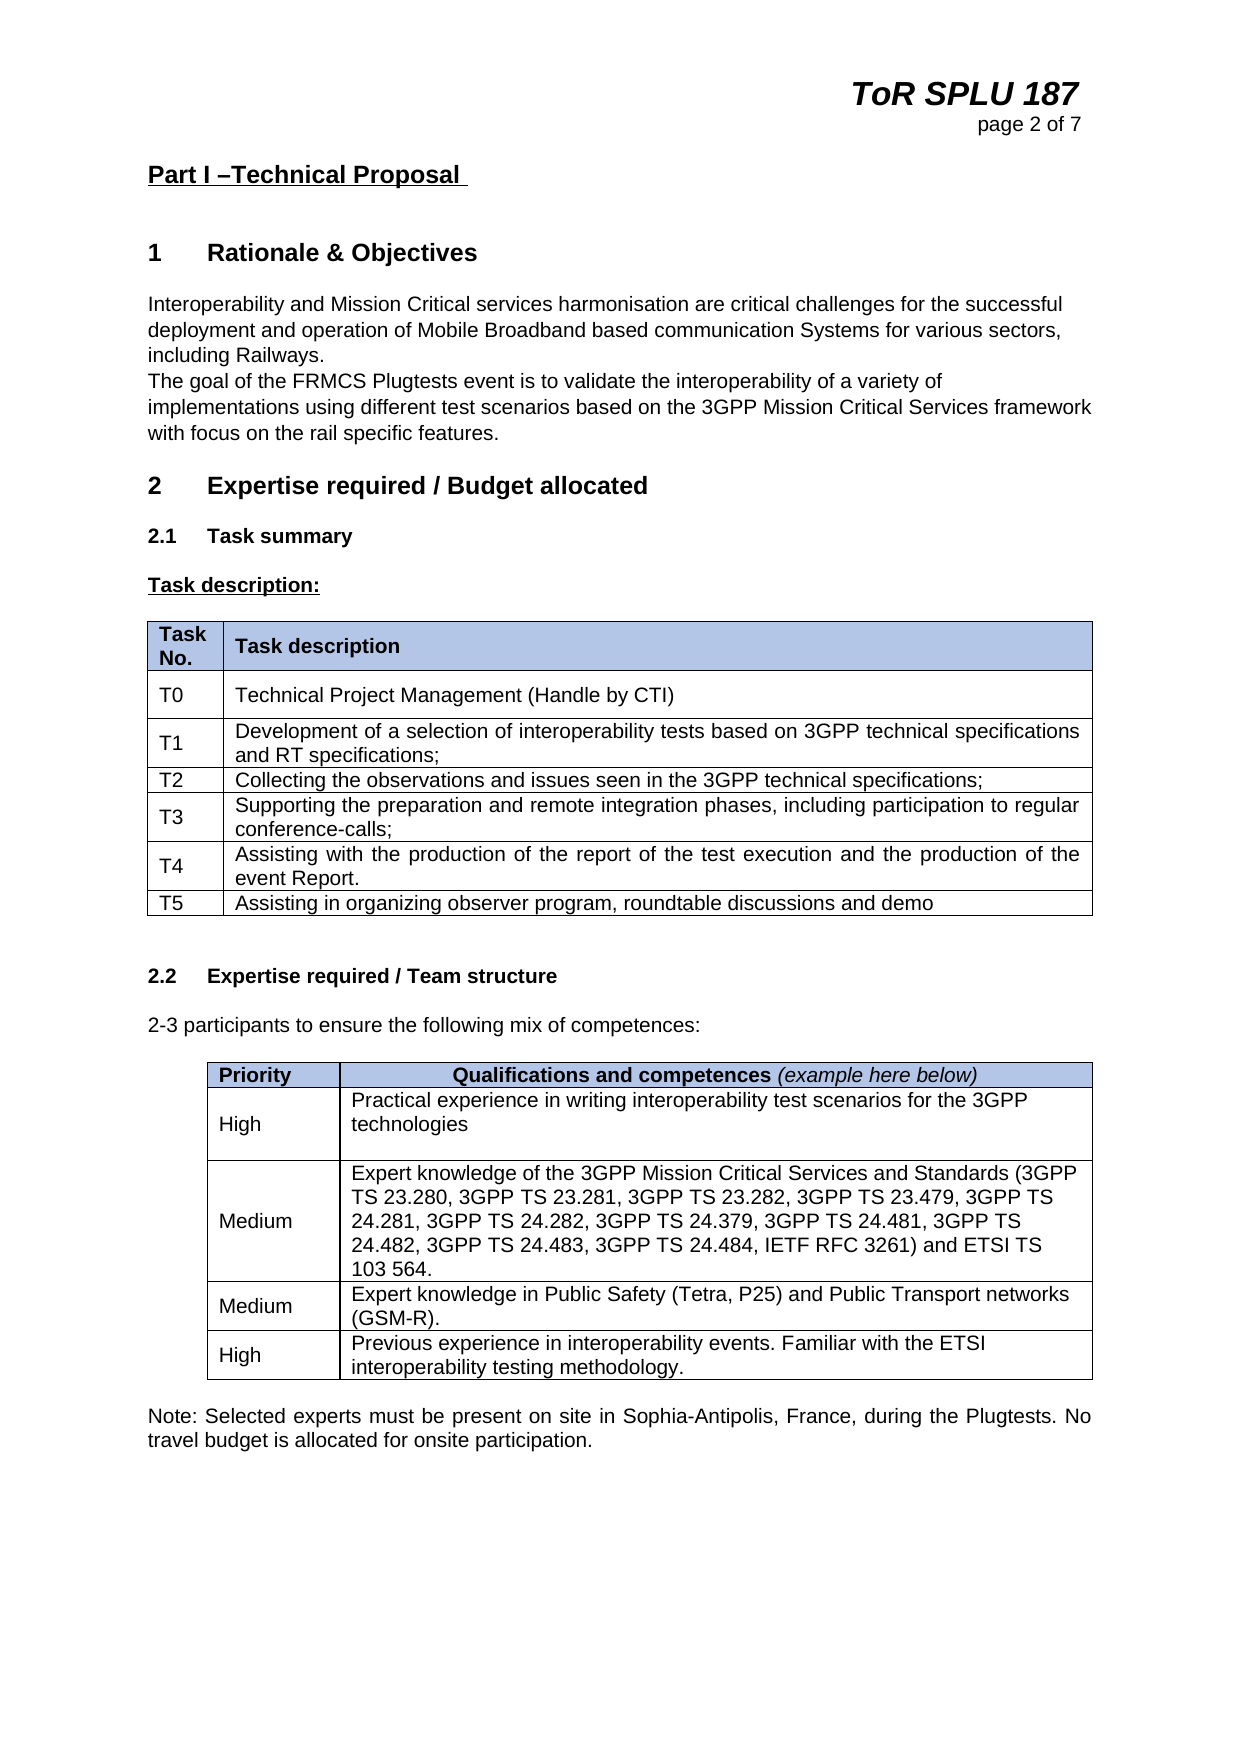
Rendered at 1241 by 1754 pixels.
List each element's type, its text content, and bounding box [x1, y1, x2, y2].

text Task description: [148, 573, 1092, 597]
text The goal of the FRMCS Plugtests event is to validate the interoperability of a variety of implementations using different test scenarios based on the 3GPP Mission Critical Services framework with focus on the rail specific features. [148, 369, 1092, 445]
table_cell T4 [148, 842, 223, 890]
table_cell Supporting the preparation and remote integration phases, including participation to regular conference-calls; [224, 793, 1092, 841]
table_cell High [208, 1088, 339, 1160]
text Part I –Technical Proposal [148, 160, 1092, 189]
table_header Task No. [148, 622, 223, 670]
text 2-3 participants to ensure the following mix of competences: [148, 1013, 1092, 1037]
table_cell Expert knowledge in Public Safety (Tetra, P25) and Public Transport networks (GSM-R). [341, 1282, 1092, 1329]
table_cell Collecting the observations and issues seen in the 3GPP technical specifications; [224, 768, 1092, 792]
table_cell Assisting with the production of the report of the test execution and the production of the event Report. [224, 842, 1092, 890]
table_cell T1 [148, 719, 223, 767]
table_cell T0 [148, 671, 223, 718]
table_cell T2 [148, 768, 223, 792]
subtitle Expertise required / Team structure [148, 964, 1092, 988]
table_cell T5 [148, 891, 223, 915]
table_cell Medium [208, 1282, 339, 1329]
subtitle Task summary [148, 524, 1092, 548]
text Interoperability and Mission Critical services harmonisation are critical challenges for the successful deployment and operation of Mobile Broadband based communication Systems for various sectors, including Railways. [148, 292, 1092, 367]
table_cell Previous experience in interoperability events. Familiar with the ETSI interoperability testing methodology. [341, 1331, 1092, 1378]
table_header Qualifications and competences (example here below) [341, 1063, 1092, 1087]
table_cell T3 [148, 793, 223, 841]
table_cell Development of a selection of interoperability tests based on 3GPP technical specifications and RT specifications; [224, 719, 1092, 767]
table_cell Assisting in organizing observer program, roundtable discussions and demo [224, 891, 1092, 915]
table_cell Medium [208, 1161, 339, 1281]
table_header Priority [208, 1063, 339, 1087]
table_cell Expert knowledge of the 3GPP Mission Critical Services and Standards (3GPP TS 23.280, 3GPP TS 23.281, 3GPP TS 23.282, 3GPP TS 23.479, 3GPP TS 24.281, 3GPP TS 24.282, 3GPP TS 24.379, 3GPP TS 24.481, 3GPP TS 24.482, 3GPP TS 24.483, 3GPP TS 24.484, IETF RFC 3261) and ETSI TS 103 564. [341, 1161, 1092, 1281]
table_cell Practical experience in writing interoperability test scenarios for the 3GPP technologies [341, 1088, 1092, 1160]
text Note: Selected experts must be present on site in Sophia-Antipolis, France, during the Plugtests. No travel budget is allocated for onsite participation. [148, 1403, 1092, 1451]
table_cell High [208, 1331, 339, 1378]
table_header Task description [224, 622, 1092, 670]
subtitle Expertise required / Budget allocated [148, 471, 1092, 499]
table_cell Technical Project Management (Handle by CTI) [224, 671, 1092, 718]
subtitle Rationale & Objectives [148, 238, 1092, 267]
